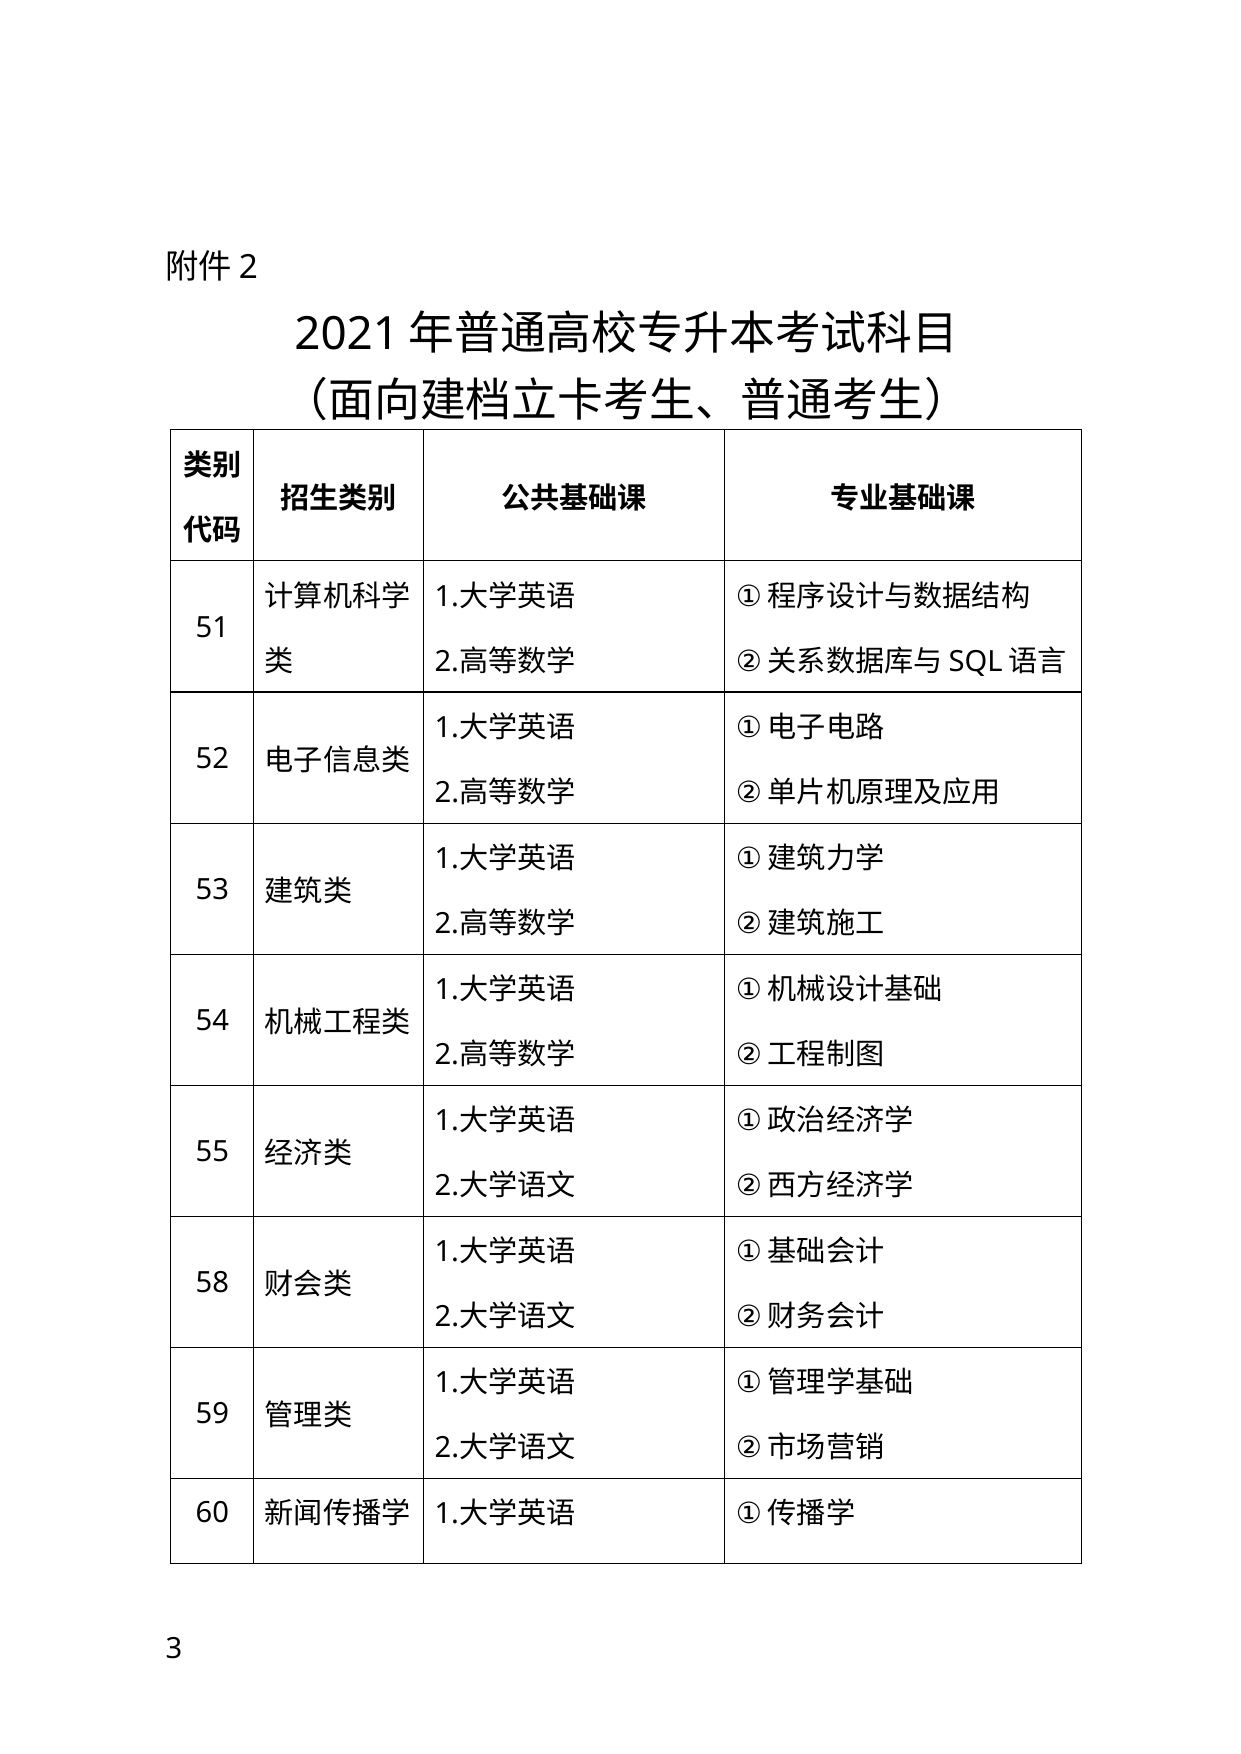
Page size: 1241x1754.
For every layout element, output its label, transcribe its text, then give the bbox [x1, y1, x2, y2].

table_cell 52 [171, 693, 253, 822]
text 2021年普通高校专升本考试科目 [165, 296, 1087, 363]
table_cell 1.大学英语 2.大学语文 [424, 1086, 724, 1216]
table_cell 54 [171, 955, 253, 1084]
text （面向建档立卡考生、普通考生） [165, 363, 1087, 429]
table_cell 新闻传播学类 [254, 1479, 423, 1563]
table_cell ①程序设计与数据结构 ②关系数据库与SQL语言 [725, 561, 1081, 691]
table_cell ①传播学 ②广告学容 [725, 1479, 1081, 1563]
table_cell 机械工程类 [254, 955, 423, 1084]
text 附件2 [165, 231, 1087, 296]
table_cell 经济类 [254, 1086, 423, 1216]
table_cell 1.大学英语 2.大学语文 [424, 1348, 724, 1478]
table_cell 建筑类 [254, 824, 423, 953]
table_cell 大学英语 高等数学 [424, 561, 724, 691]
table_cell ①基础会计 ②财务会计 [725, 1217, 1081, 1347]
table_cell ①电子电路 ②单片机原理及应用 [725, 693, 1081, 822]
table_cell 55 [171, 1086, 253, 1216]
table_cell 53 [171, 824, 253, 953]
table_cell 51 [171, 561, 253, 691]
table_cell ①机械设计基础 ②工程制图 [725, 955, 1081, 1084]
table_cell 计算机科学类 [254, 561, 423, 691]
table_cell 财会类 [254, 1217, 423, 1347]
table_cell ①建筑力学 ②建筑施工 [725, 824, 1081, 953]
table_header 类别代码 [171, 430, 253, 560]
table_cell 管理类 [254, 1348, 423, 1478]
table_header 招生类别 [254, 430, 423, 560]
table_cell 电子信息类 [254, 693, 423, 822]
table_cell ①管理学基础 ②市场营销 [725, 1348, 1081, 1478]
table_cell 59 [171, 1348, 253, 1478]
table_cell ①政治经济学 ②西方经济学 [725, 1086, 1081, 1216]
table_cell 1.大学英语 2.大学语文 [424, 1217, 724, 1347]
table_cell 1.大学英语 2.高等数学 [424, 955, 724, 1084]
table_cell 1.大学英语 2.高等数学 [424, 693, 724, 822]
table_cell 60 [171, 1479, 253, 1563]
table_header 专业基础课 [725, 430, 1081, 560]
table_cell 58 [171, 1217, 253, 1347]
table_cell 1.大学英语 2.大学语文 [424, 1479, 724, 1563]
table_cell 1.大学英语 2.高等数学 [424, 824, 724, 953]
table_header 公共基础课 [424, 430, 724, 560]
